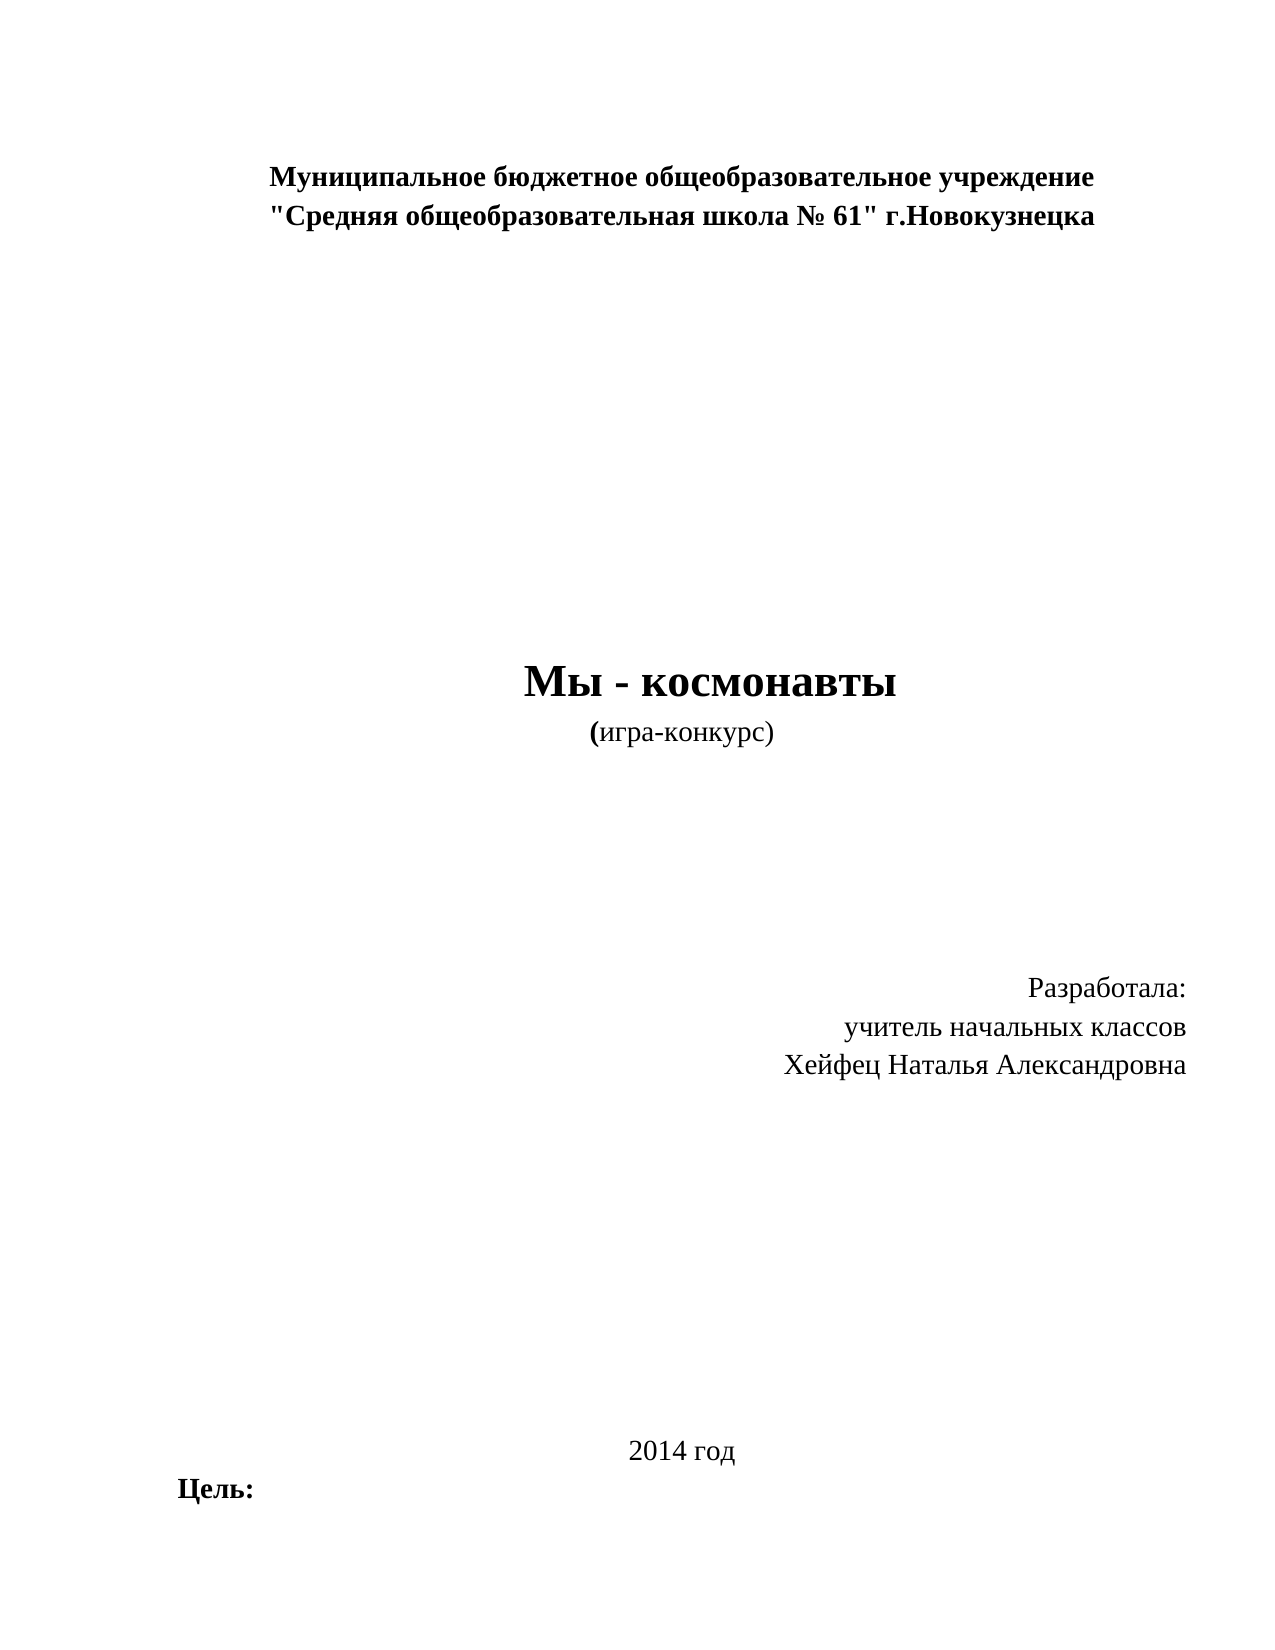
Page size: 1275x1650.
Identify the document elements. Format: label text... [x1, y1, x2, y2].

text Разработала: [177, 970, 1186, 1004]
text 2014 год [177, 1433, 1186, 1466]
text Муниципальное бюджетное общеобразовательное учреждение [177, 159, 1186, 193]
text учитель начальных классов [177, 1009, 1186, 1042]
text Цель: [177, 1471, 1186, 1505]
text (игра-конкурс) [177, 714, 1186, 748]
text Мы - космонавты [177, 654, 1186, 706]
text "Средняя общеобразовательная школа № 61" г.Новокузнецка [177, 198, 1186, 231]
text Хейфец Наталья Александровна [177, 1047, 1186, 1081]
